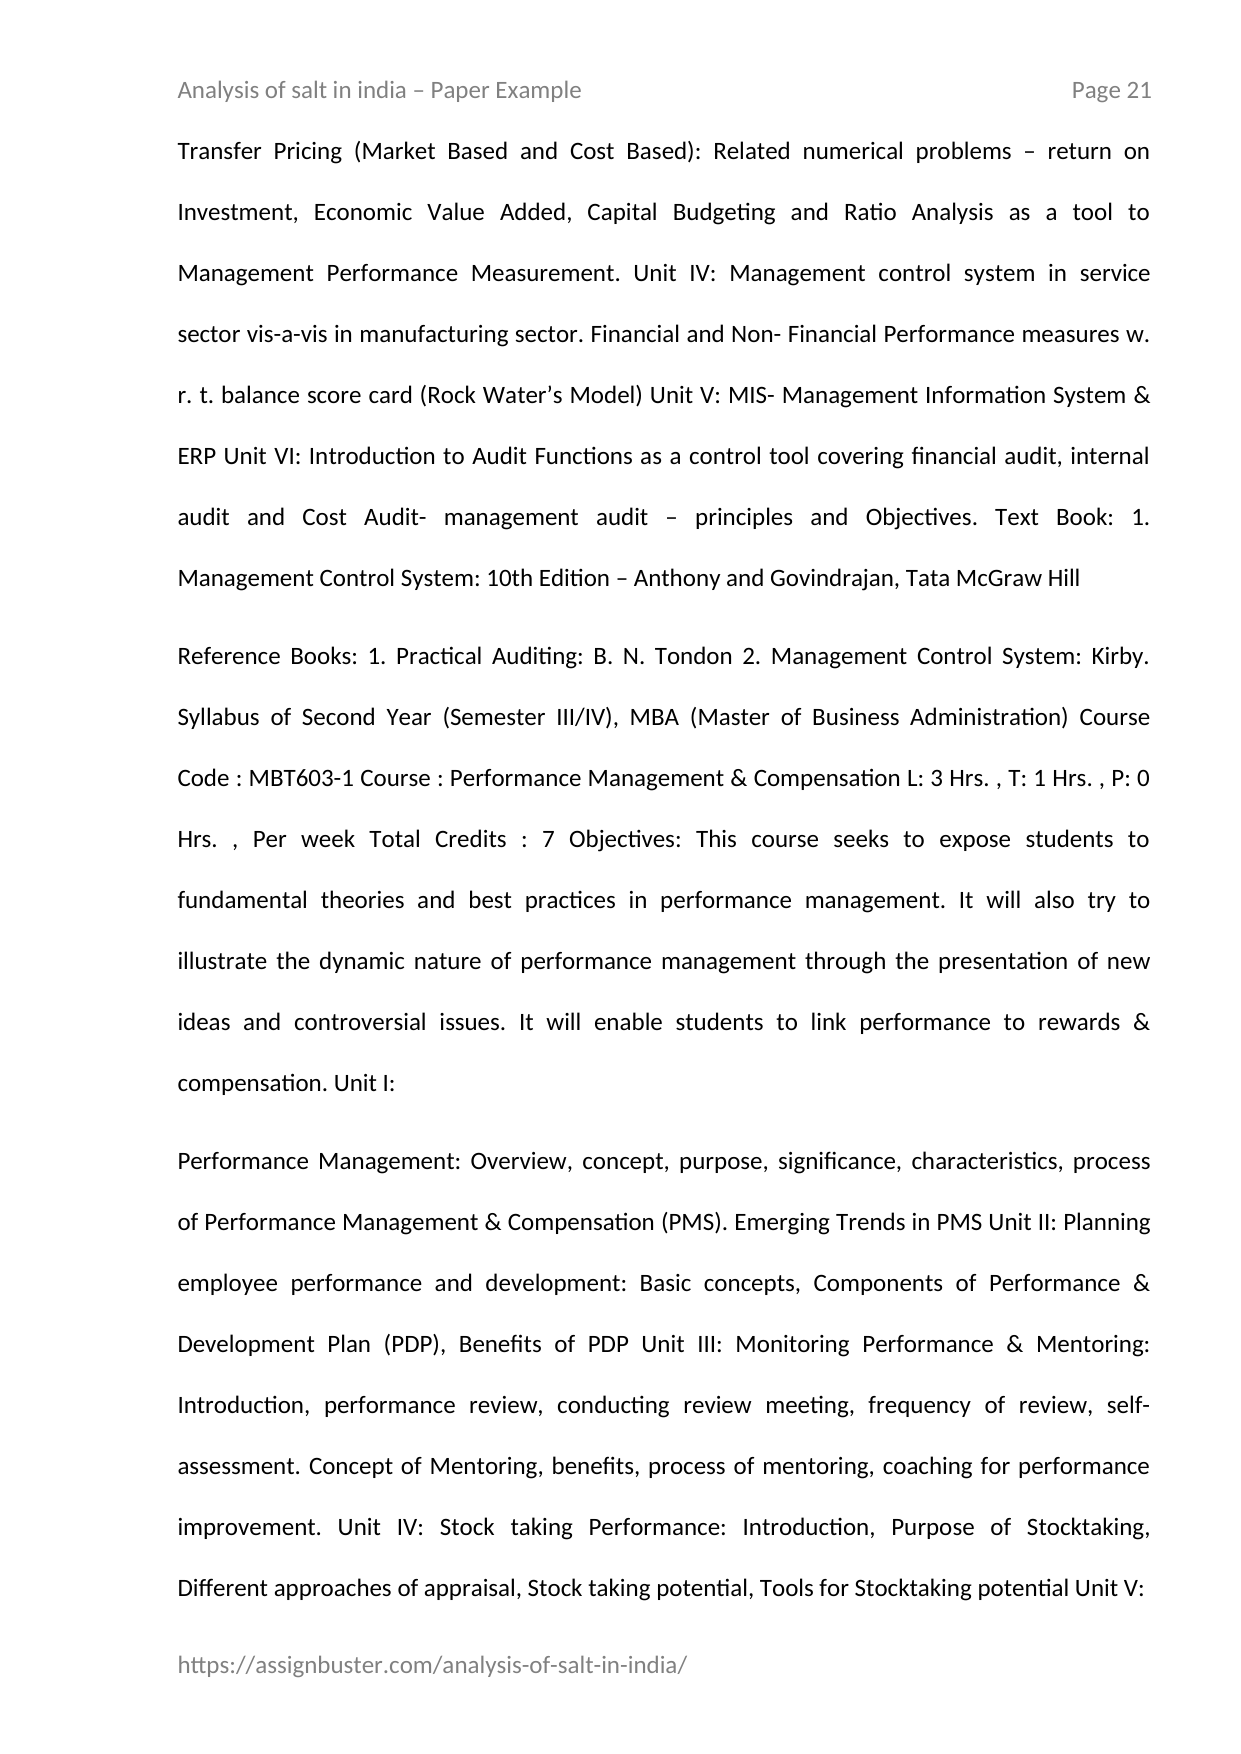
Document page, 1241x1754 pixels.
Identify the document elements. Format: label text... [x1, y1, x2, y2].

text Transfer Pricing (Market Based and Cost Based): Related numerical problems – return on Investment, Economic Value Added, Capital Budgeting and Ratio Analysis as a tool to Management Performance Measurement. Unit IV: Management control system in service sector vis-a-vis in manufacturing sector. Financial and Non- Financial Performance measures w. r. t. balance score card (Rock Water’s Model) Unit V: MIS- Management Information System & ERP Unit VI: Introduction to Audit Functions as a control tool covering financial audit, internal audit and Cost Audit- management audit – principles and Objectives. Text Book: 1. Management Control System: 10th Edition – Anthony and Govindrajan, Tata McGraw Hill [177, 135, 1152, 593]
text Performance Management: Overview, concept, purpose, significance, characteristics, process of Performance Management & Compensation (PMS). Emerging Trends in PMS Unit II: Planning employee performance and development: Basic concepts, Components of Performance & Development Plan (PDP), Benefits of PDP Unit III: Monitoring Performance & Mentoring: Introduction, performance review, conducting review meeting, frequency of review, self-assessment. Concept of Mentoring, benefits, process of mentoring, coaching for performance improvement. Unit IV: Stock taking Performance: Introduction, Purpose of Stocktaking, Different approaches of appraisal, Stock taking potential, Tools for Stocktaking potential Unit V: [177, 1145, 1152, 1603]
text Reference Books: 1. Practical Auditing: B. N. Tondon 2. Management Control System: Kirby. Syllabus of Second Year (Semester III/IV), MBA (Master of Business Administration) Course Code : MBT603-1 Course : Performance Management & Compensation L: 3 Hrs. , T: 1 Hrs. , P: 0 Hrs. , Per week Total Credits : 7 Objectives: This course seeks to expose students to fundamental theories and best practices in performance management. It will also try to illustrate the dynamic nature of performance management through the presentation of new ideas and controversial issues. It will enable students to link performance to rewards & compensation. Unit I: [177, 640, 1152, 1098]
